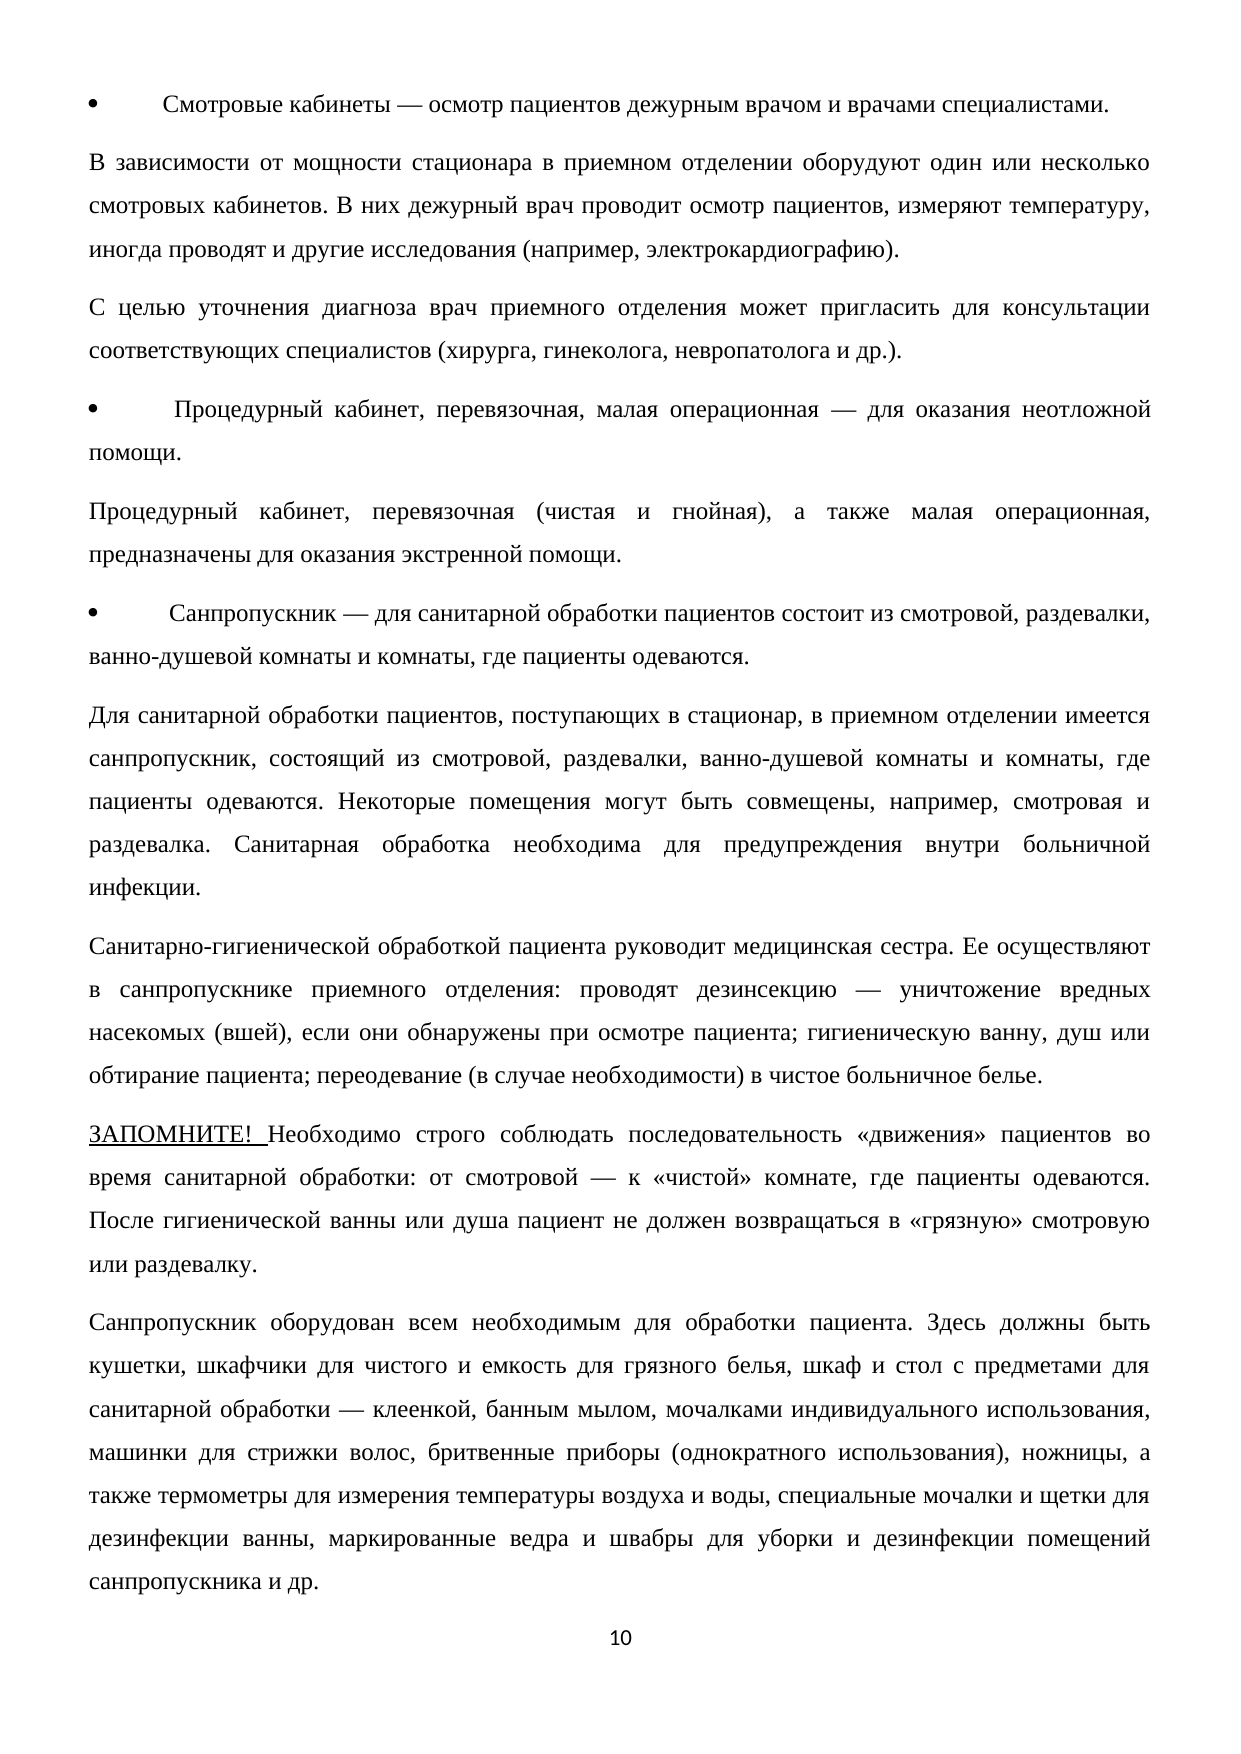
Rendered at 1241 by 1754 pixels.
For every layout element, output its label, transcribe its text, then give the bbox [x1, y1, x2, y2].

text Санитарно-гигиенической обработкой пациента руководит медицинская сестра. Ее осуществляют в санпропускнике приемного отделения: проводят дезинсекцию — уничтожение вредных насекомых (вшей), если они обнаружены при осмотре пациента; гигиеническую ванну, душ или обтирание пациента; переодевание (в случае необходимости) в чистое больничное белье. [89, 931, 1152, 1089]
list Смотровые кабинеты — осмотр пациентов дежурным врачом и врачами специалистами. [89, 89, 1152, 117]
text ЗАПОМНИТЕ! Необходимо строго соблюдать последовательность «движения» пациентов во время санитарной обработки: от смотровой — к «чистой» комнате, где пациенты одеваются. После гигиенической ванны или душа пациент не должен возвращаться в «грязную» смотровую или раздевалку. [89, 1119, 1152, 1277]
list Санпропускник — для санитарной обработки пациентов состоит из смотровой, раздевалки, ванно-душевой комнаты и комнаты, где пациенты одеваются. [89, 598, 1152, 670]
text Для санитарной обработки пациентов, поступающих в стационар, в приемном отделении имеется санпропускник, состоящий из смотровой, раздевалки, ванно-душевой комнаты и комнаты, где пациенты одеваются. Некоторые помещения могут быть совмещены, например, смотровая и раздевалка. Санитарная обработка необходима для предупреждения внутри больничной инфекции. [89, 700, 1152, 901]
text Санпропускник оборудован всем необходимым для обработки пациента. Здесь должны быть кушетки, шкафчики для чистого и емкость для грязного белья, шкаф и стол с предметами для санитарной обработки — клеенкой, банным мылом, мочалками индивидуального использования, машинки для стрижки волос, бритвенные приборы (однократного использования), ножницы, а также термометры для измерения температуры воздуха и воды, специальные мочалки и щетки для дезинфекции ванны, маркированные ведра и швабры для уборки и дезинфекции помещений санпропускника и др. [89, 1307, 1152, 1595]
list Процедурный кабинет, перевязочная, малая операционная — для оказания неотложной помощи. [89, 394, 1152, 466]
text Процедурный кабинет, перевязочная (чистая и гнойная), а также малая операционная, предназначены для оказания экстренной помощи. [89, 496, 1152, 568]
text С целью уточнения диагноза врач приемного отделения может пригласить для консультации соответствующих специалистов (хирурга, гинеколога, невропатолога и др.). [89, 292, 1152, 364]
text В зависимости от мощности стационара в приемном отделении оборудуют один или несколько смотровых кабинетов. В них дежурный врач проводит осмотр пациентов, измеряют температуру, иногда проводят и другие исследования (например, электрокардиографию). [89, 147, 1152, 262]
